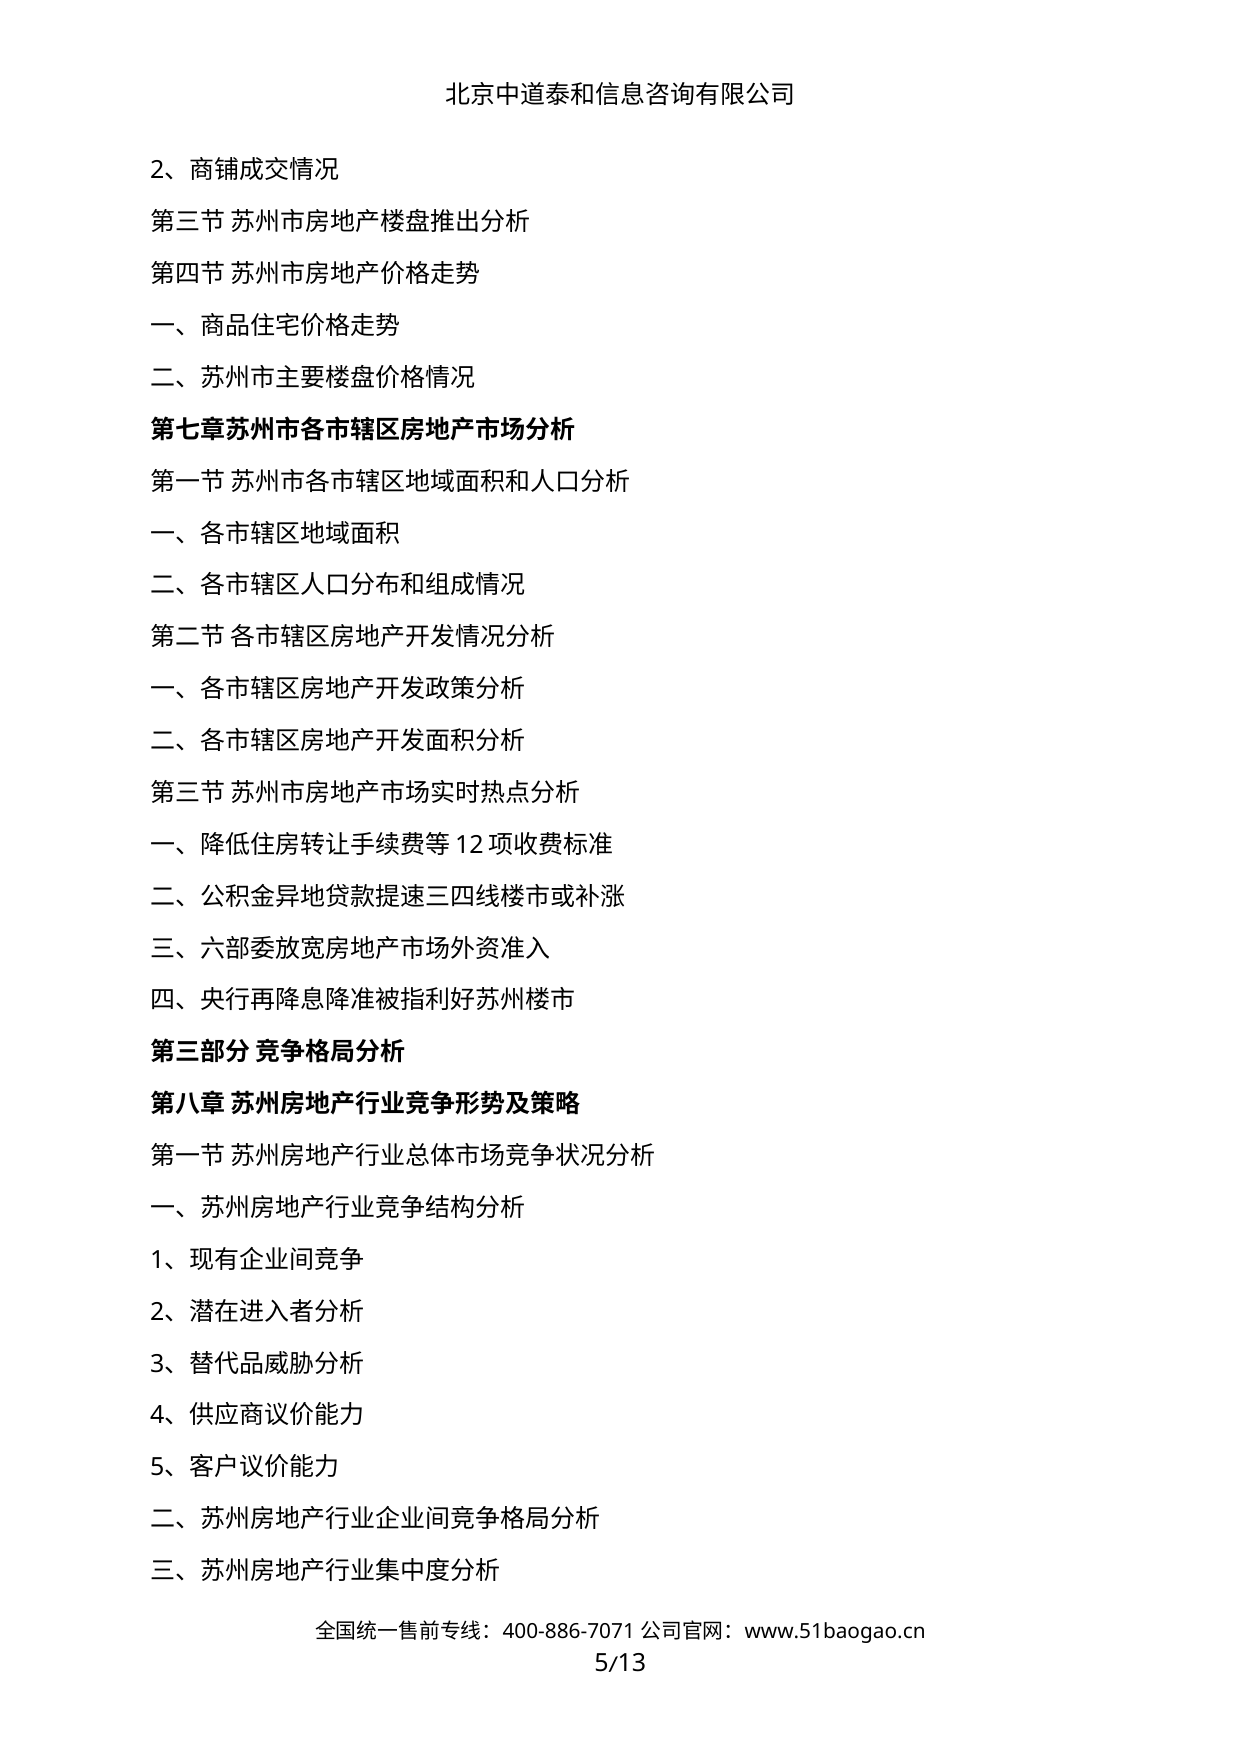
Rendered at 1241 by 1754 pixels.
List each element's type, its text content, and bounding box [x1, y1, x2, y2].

text 一、苏州房地产行业竞争结构分析 [150, 1187, 1090, 1224]
text 第三节 苏州市房地产楼盘推出分析 [150, 202, 1090, 238]
text 三、六部委放宽房地产市场外资准入 [150, 928, 1090, 964]
text 二、公积金异地贷款提速三四线楼市或补涨 [150, 876, 1090, 912]
text 一、各市辖区地域面积 [150, 513, 1090, 549]
text 一、商品住宅价格走势 [150, 306, 1090, 342]
text 第七章苏州市各市辖区房地产市场分析 [150, 409, 1090, 446]
text 2、商铺成交情况 [150, 150, 1090, 186]
text 第三部分 竞争格局分析 [150, 1032, 1090, 1068]
text 第四节 苏州市房地产价格走势 [150, 254, 1090, 290]
text 1、现有企业间竞争 [150, 1239, 1090, 1276]
text 第二节 各市辖区房地产开发情况分析 [150, 617, 1090, 653]
text 二、各市辖区房地产开发面积分析 [150, 721, 1090, 757]
text 第三节 苏州市房地产市场实时热点分析 [150, 772, 1090, 809]
text 2、潜在进入者分析 [150, 1291, 1090, 1327]
text 4、供应商议价能力 [150, 1395, 1090, 1431]
text 二、各市辖区人口分布和组成情况 [150, 565, 1090, 601]
text 一、降低住房转让手续费等12项收费标准 [150, 824, 1090, 861]
text 一、各市辖区房地产开发政策分析 [150, 669, 1090, 705]
text 二、苏州房地产行业企业间竞争格局分析 [150, 1499, 1090, 1535]
text 第一节 苏州市各市辖区地域面积和人口分析 [150, 461, 1090, 497]
text 四、央行再降息降准被指利好苏州楼市 [150, 980, 1090, 1016]
text 第一节 苏州房地产行业总体市场竞争状况分析 [150, 1136, 1090, 1172]
text 三、苏州房地产行业集中度分析 [150, 1551, 1090, 1587]
text 3、替代品威胁分析 [150, 1343, 1090, 1379]
text 第八章 苏州房地产行业竞争形势及策略 [150, 1084, 1090, 1120]
text 5、客户议价能力 [150, 1447, 1090, 1483]
text 二、苏州市主要楼盘价格情况 [150, 357, 1090, 394]
